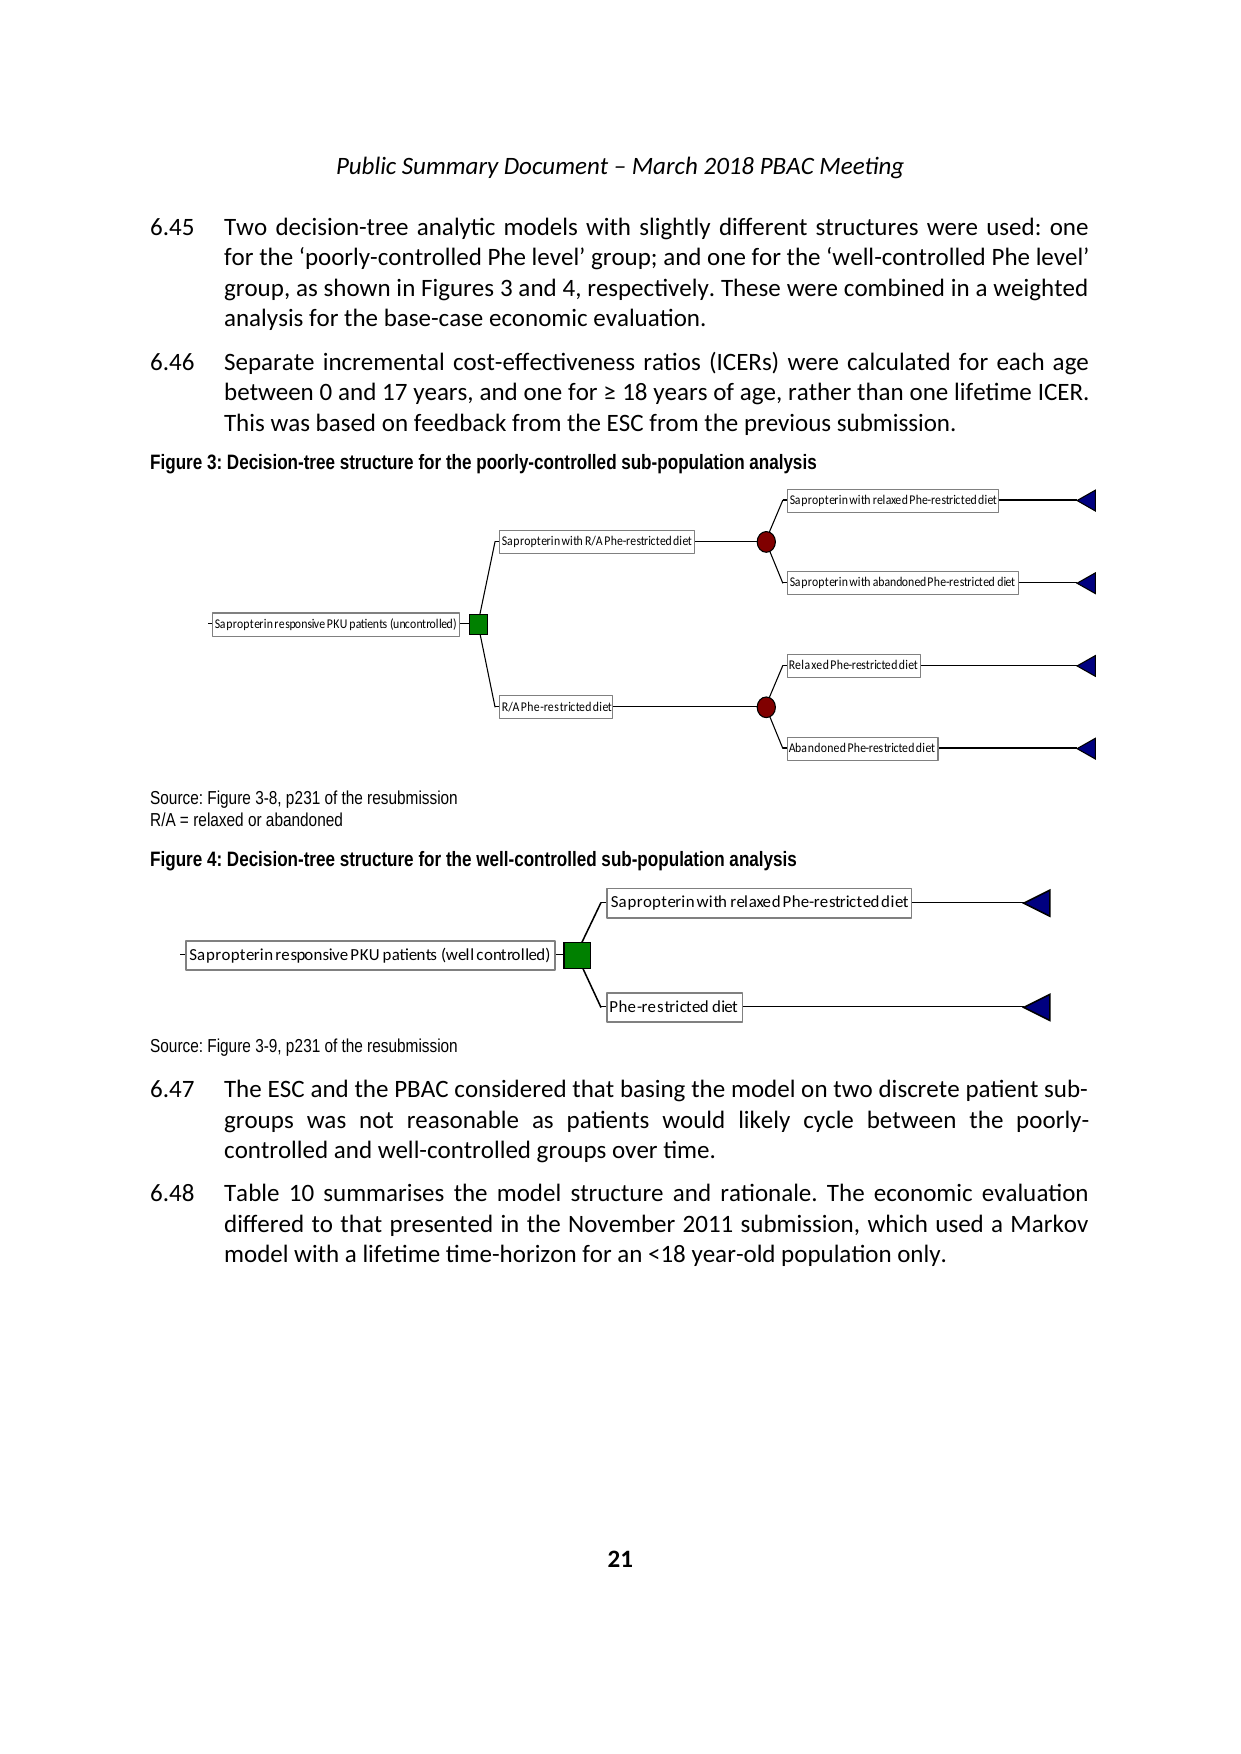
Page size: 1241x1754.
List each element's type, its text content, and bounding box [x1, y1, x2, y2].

list Separate incremental cost-effectiveness ratios (ICERs) were calculated for each age between 0 and 17 years, and one for ≥ 18 years of age, rather than one lifetime ICER. This was based on feedback from the ESC from the previous submission. [150, 346, 1090, 437]
list The ESC and the PBAC considered that basing the model on two discrete patient sub-groups was not reasonable as patients would likely cycle between the poorly-controlled and well-controlled groups over time. [150, 1073, 1090, 1165]
text Source: Figure 3-8, p231 of the resubmission [150, 787, 1090, 809]
text R/A = relaxed or abandoned [150, 809, 1090, 830]
subtitle Figure 3: Decision-tree structure for the poorly-controlled sub-population analysis [150, 450, 1090, 474]
text Source: Figure 3-9, p231 of the resubmission [150, 1035, 1090, 1057]
subtitle Figure 4: Decision-tree structure for the well-controlled sub-population analysis [150, 847, 1090, 871]
list Two decision-tree analytic models with slightly different structures were used: one for the ‘poorly-controlled Phe level’ group; and one for the ‘well-controlled Phe level’ group, as shown in Figures 3 and 4, respectively. These were combined in a weighted analysis for the base-case economic evaluation. [150, 211, 1090, 333]
list Table 10 summarises the model structure and rationale. The economic evaluation differed to that presented in the November 2011 submission, which used a Markov model with a lifetime time-horizon for an <18 year-old population only. [150, 1177, 1090, 1269]
